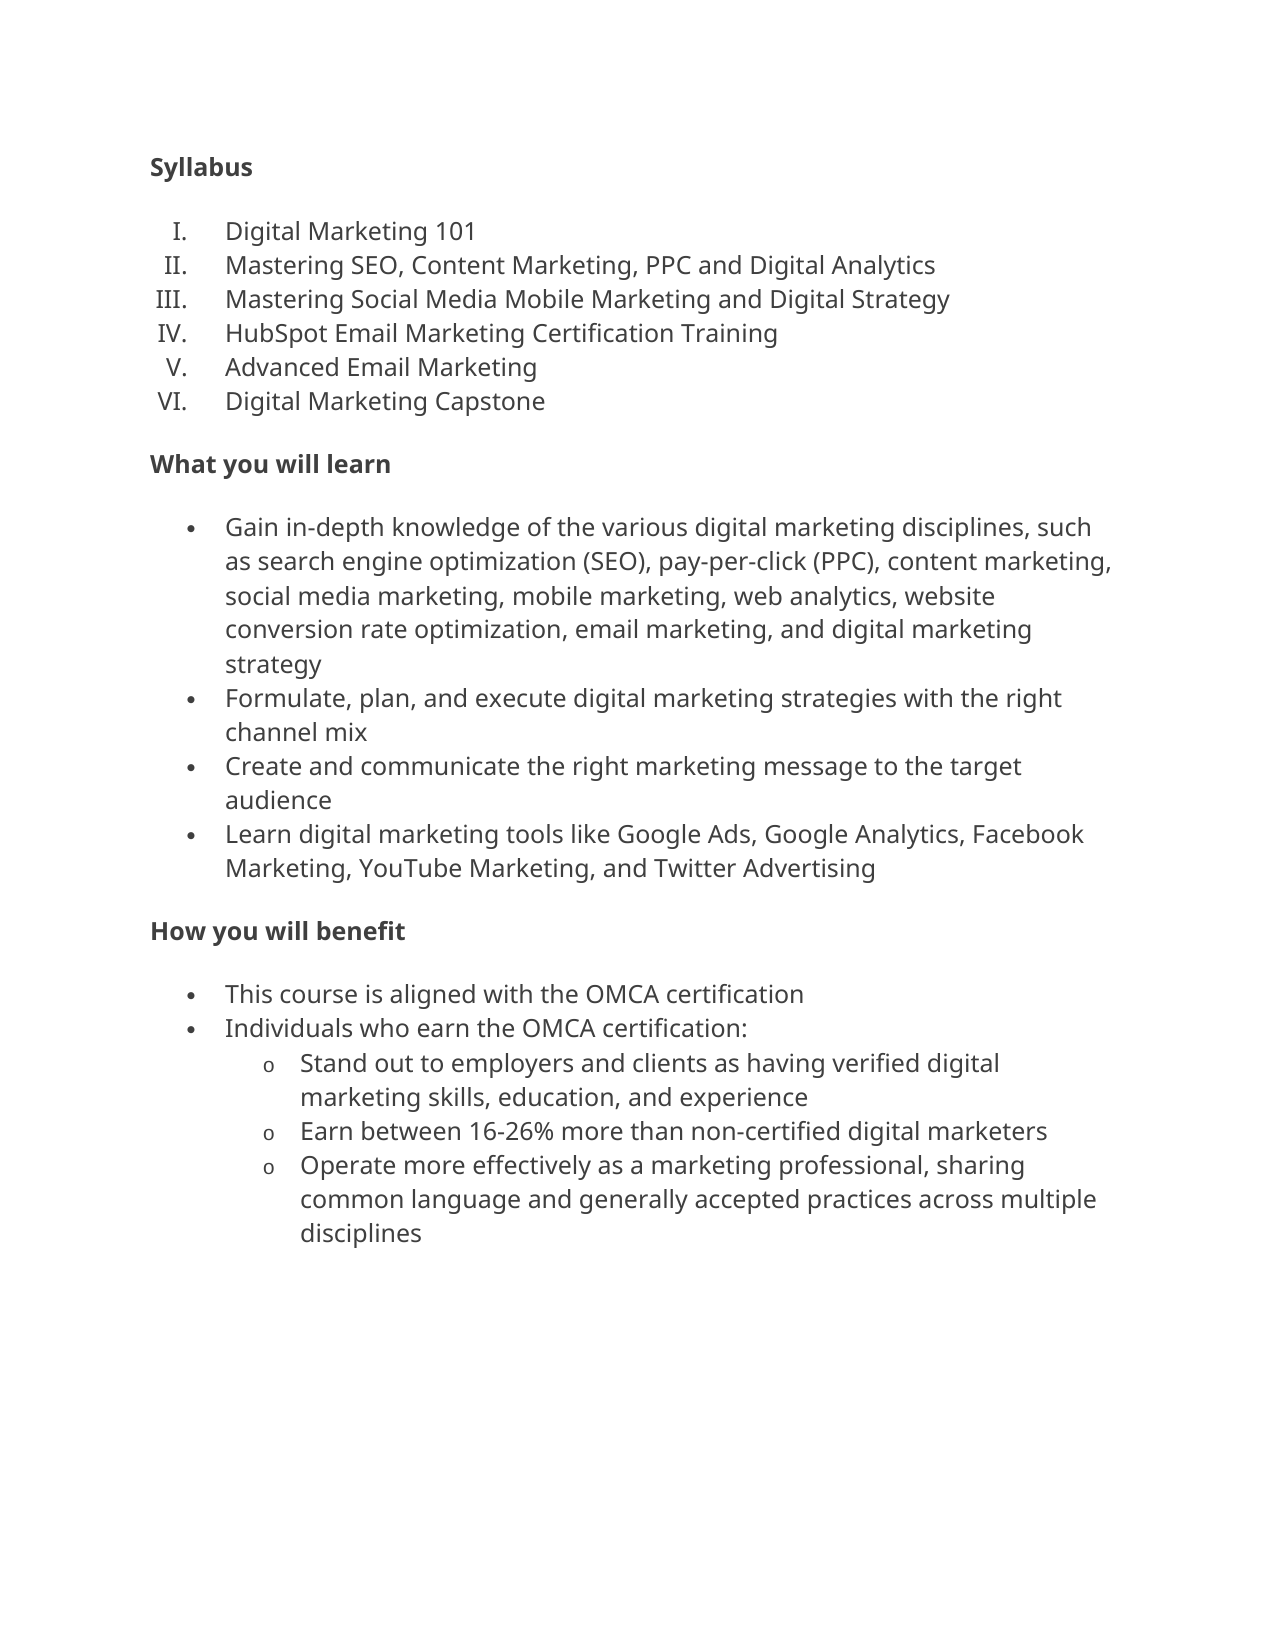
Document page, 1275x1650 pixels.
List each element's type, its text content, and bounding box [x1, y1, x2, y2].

list This course is aligned with the OMCA certification [187, 977, 1125, 1011]
text What you will learn [150, 447, 1125, 481]
list Digital Marketing 101 [187, 213, 1125, 247]
list Gain in-depth knowledge of the various digital marketing disciplines, such as search engine optimization (SEO), pay-per-click (PPC), content marketing, social media marketing, mobile marketing, web analytics, website conversion rate optimization, email marketing, and digital marketing strategy [187, 510, 1125, 680]
text How you will benefit [150, 914, 1125, 948]
list Mastering Social Media Mobile Marketing and Digital Strategy [187, 281, 1125, 315]
list Stand out to employers and clients as having verified digital marketing skills, education, and experience [262, 1045, 1125, 1113]
text Syllabus [150, 150, 1125, 184]
list Operate more effectively as a marketing professional, sharing common language and generally accepted practices across multiple disciplines [262, 1147, 1125, 1249]
list Earn between 16-26% more than non-certified digital marketers [262, 1113, 1125, 1147]
list Create and communicate the right marketing message to the target audience [187, 748, 1125, 817]
list Advanced Email Marketing [187, 349, 1125, 383]
list Individuals who earn the OMCA certification: [187, 1011, 1125, 1045]
list Digital Marketing Capstone [187, 383, 1125, 418]
list Formulate, plan, and execute digital marketing strategies with the right channel mix [187, 680, 1125, 748]
list HubSpot Email Marketing Certification Training [187, 315, 1125, 349]
list Mastering SEO, Content Marketing, PPC and Digital Analytics [187, 247, 1125, 281]
list Learn digital marketing tools like Google Ads, Google Analytics, Facebook Marketing, YouTube Marketing, and Twitter Advertising [187, 817, 1125, 885]
